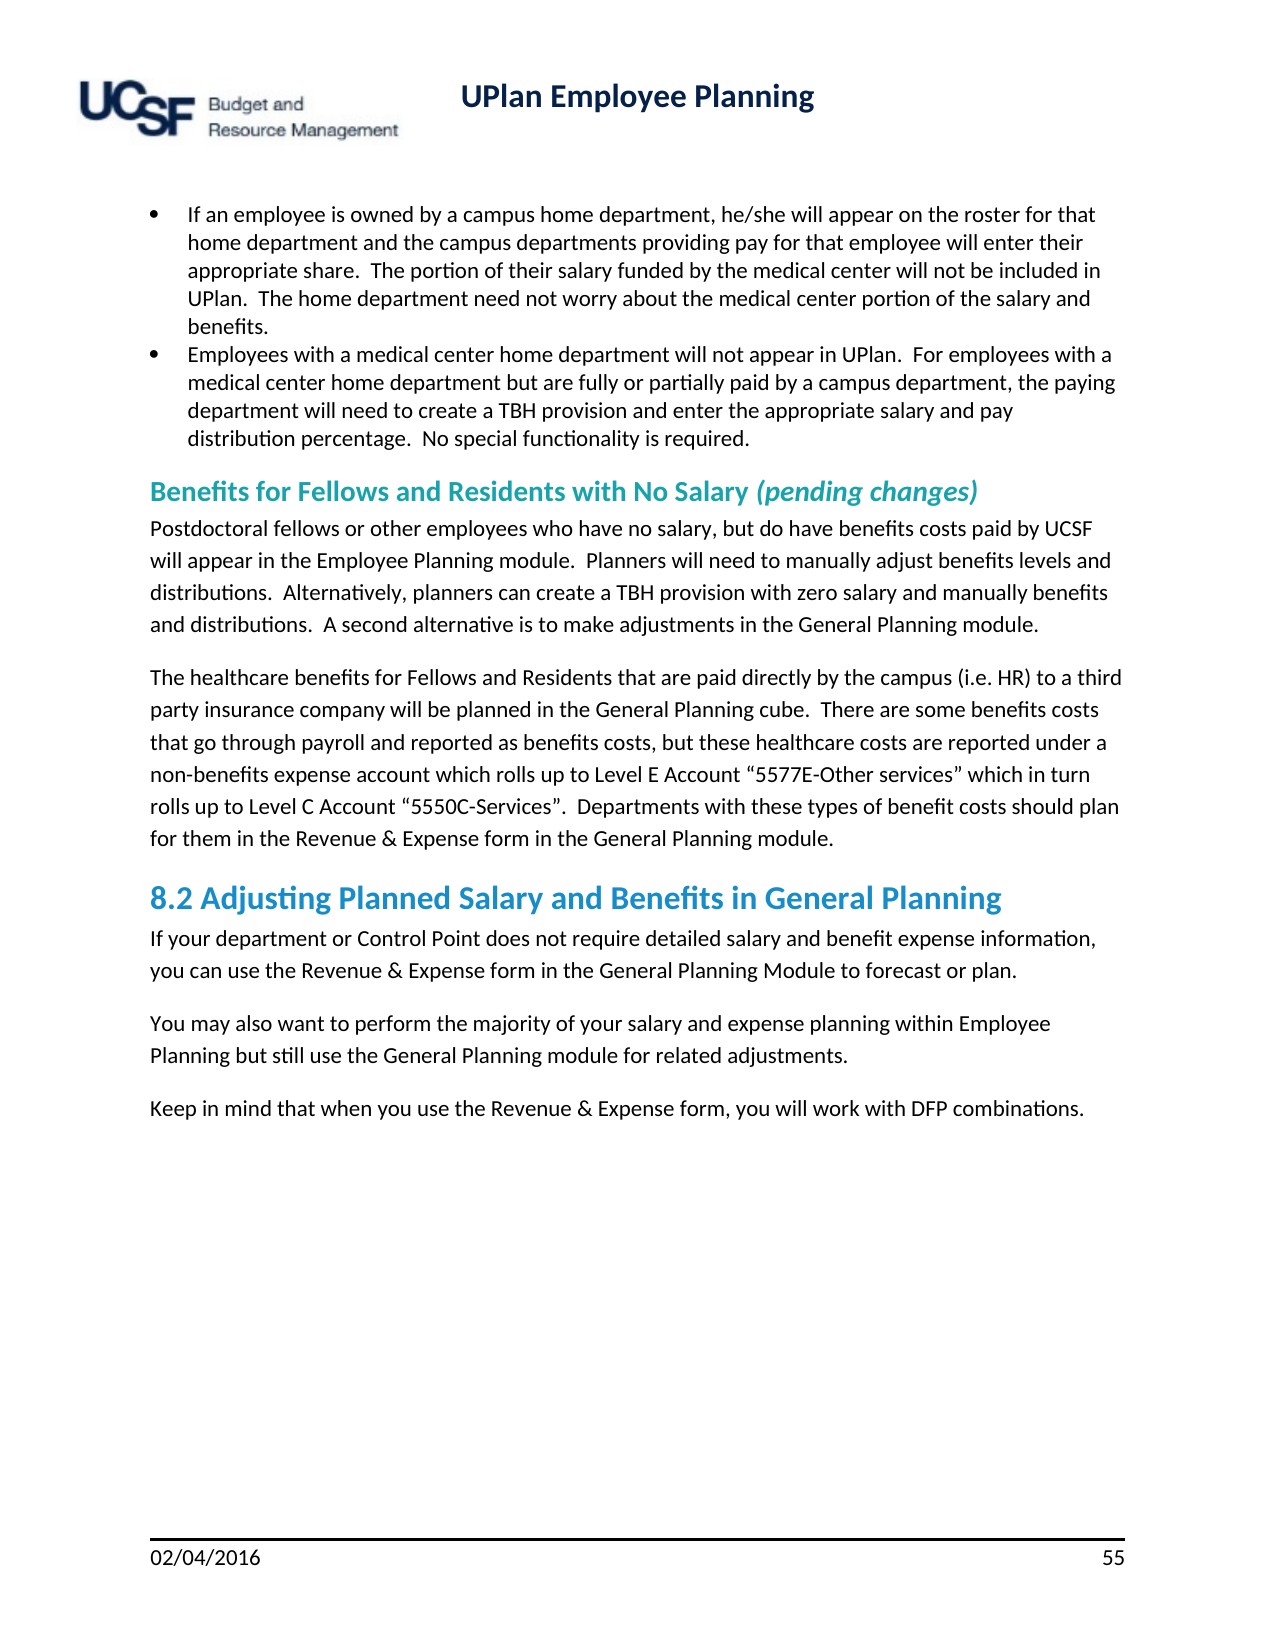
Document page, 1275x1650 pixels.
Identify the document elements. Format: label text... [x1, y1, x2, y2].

subtitle 8.2 Adjusting Planned Salary and Benefits in General Planning [150, 877, 1125, 918]
picture [76, 78, 404, 146]
text Keep in mind that when you use the Revenue & Expense form, you will work with DFP combinations. [150, 1094, 1125, 1122]
text You may also want to perform the majority of your salary and expense planning within Employee Planning but still use the General Planning module for related adjustments. [150, 1009, 1125, 1069]
text The healthcare benefits for Fellows and Residents that are paid directly by the campus (i.e. HR) to a third party insurance company will be planned in the General Planning cube. There are some benefits costs that go through payroll and reported as benefits costs, but these healthcare costs are reported under a non-benefits expense account which rolls up to Level E Account “5577E-Other services” which in turn rolls up to Level C Account “5550C-Services”. Departments with these types of benefit costs should plan for them in the Revenue & Expense form in the General Planning module. [150, 663, 1125, 852]
text If your department or Control Point does not require detailed salary and benefit expense information, you can use the Revenue & Expense form in the General Planning Module to forecast or plan. [150, 924, 1125, 984]
text Postdoctoral fellows or other employees who have no salary, but do have benefits costs paid by UCSF will appear in the Employee Planning module. Planners will need to manually adjust benefits levels and distributions. Alternatively, planners can create a TBH provision with zero salary and manually benefits and distributions. A second alternative is to make adjustments in the General Planning module. [150, 514, 1125, 638]
subtitle Benefits for Fellows and Residents with No Salary (pending changes) [150, 473, 1125, 508]
list If an employee is owned by a campus home department, he/she will appear on the roster for that home department and the campus departments providing pay for that employee will enter their appropriate share. The portion of their salary funded by the medical center will not be included in UPlan. The home department need not worry about the medical center portion of the salary and benefits. [150, 200, 1125, 340]
list Employees with a medical center home department will not appear in UPlan. For employees with a medical center home department but are fully or partially paid by a campus department, the paying department will need to create a TBH provision and enter the appropriate salary and pay distribution percentage. No special functionality is required. [150, 340, 1125, 452]
